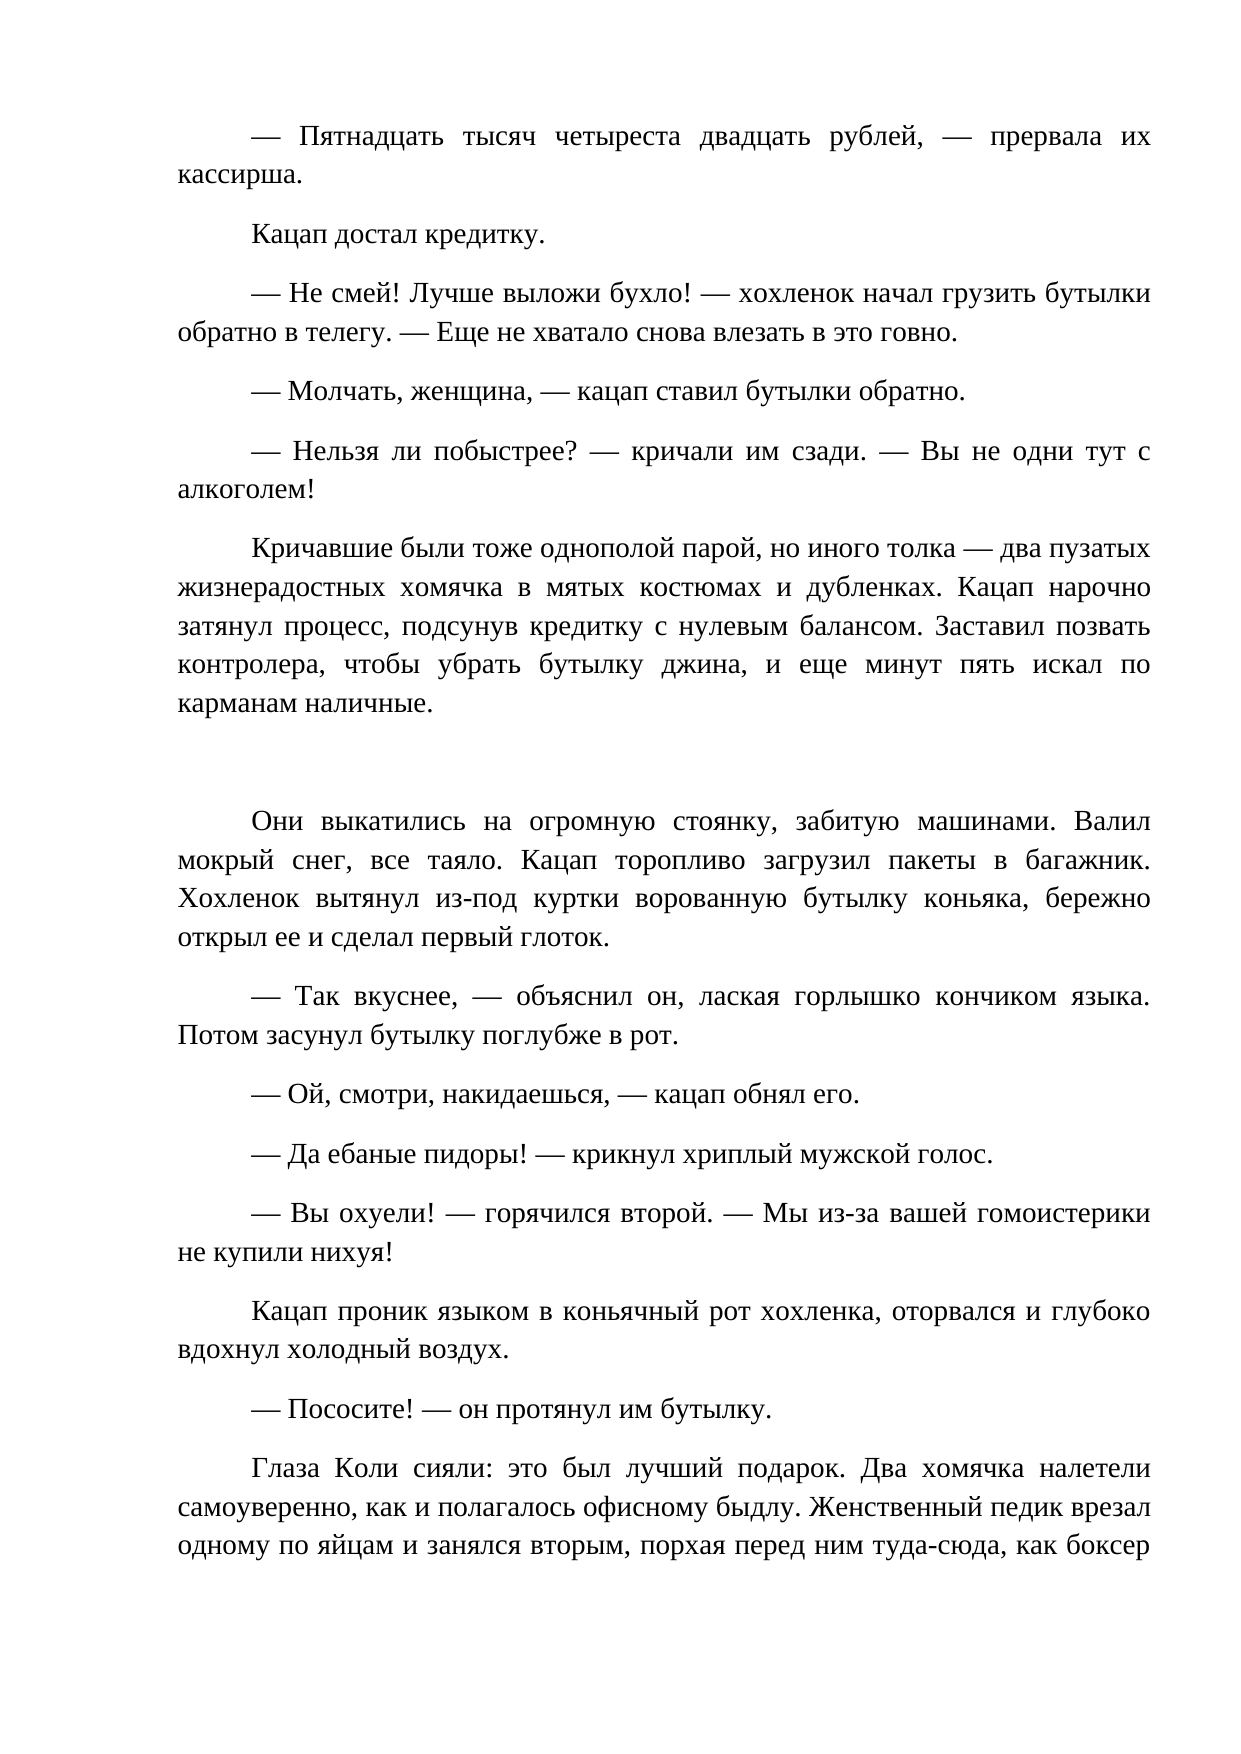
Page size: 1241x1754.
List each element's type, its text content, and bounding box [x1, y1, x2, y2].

text Кацап проник языком в коньячный рот хохленка, оторвался и глубоко вдохнул холодный воздух. [177, 1293, 1152, 1365]
text Они выкатились на огромную стоянку, забитую машинами. Валил мокрый снег, все таяло. Кацап торопливо загрузил пакеты в багажник. Хохленок вытянул из-под куртки ворованную бутылку коньяка, бережно открыл ее и сделал первый глоток. [177, 803, 1152, 953]
text — Так вкуснее, — объяснил он, лаская горлышко кончиком языка. Потом засунул бутылку поглубже в рот. [177, 978, 1152, 1051]
text Кацап достал кредитку. [177, 216, 1152, 249]
text — Нельзя ли побыстрее? — кричали им сзади. — Вы не одни тут с алкоголем! [177, 433, 1152, 505]
text Кричавшие были тоже однополой парой, но иного толка — два пузатых жизнерадостных хомячка в мятых костюмах и дубленках. Кацап нарочно затянул процесс, подсунув кредитку с нулевым балансом. Заставил позвать контролера, чтобы убрать бутылку джина, и еще минут пять искал по карманам наличные. [177, 531, 1152, 718]
text — Молчать, женщина, — кацап ставил бутылки обратно. [177, 373, 1152, 407]
text — Вы охуели! — горячился второй. — Мы из-за вашей гомоистерики не купили нихуя! [177, 1195, 1152, 1267]
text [177, 1450, 1152, 1561]
text — Да ебаные пидоры! — крикнул хриплый мужской голос. [177, 1136, 1152, 1169]
text — Пятнадцать тысяч четыреста двадцать рублей, — прервала их кассирша. [177, 118, 1152, 190]
text — Ой, смотри, накидаешься, — кацап обнял его. [177, 1076, 1152, 1110]
text — Не смей! Лучше выложи бухло! — хохленок начал грузить бутылки обратно в телегу. — Еще не хватало снова влезать в это говно. [177, 275, 1152, 347]
text — Пососите! — он протянул им бутылку. [177, 1391, 1152, 1424]
